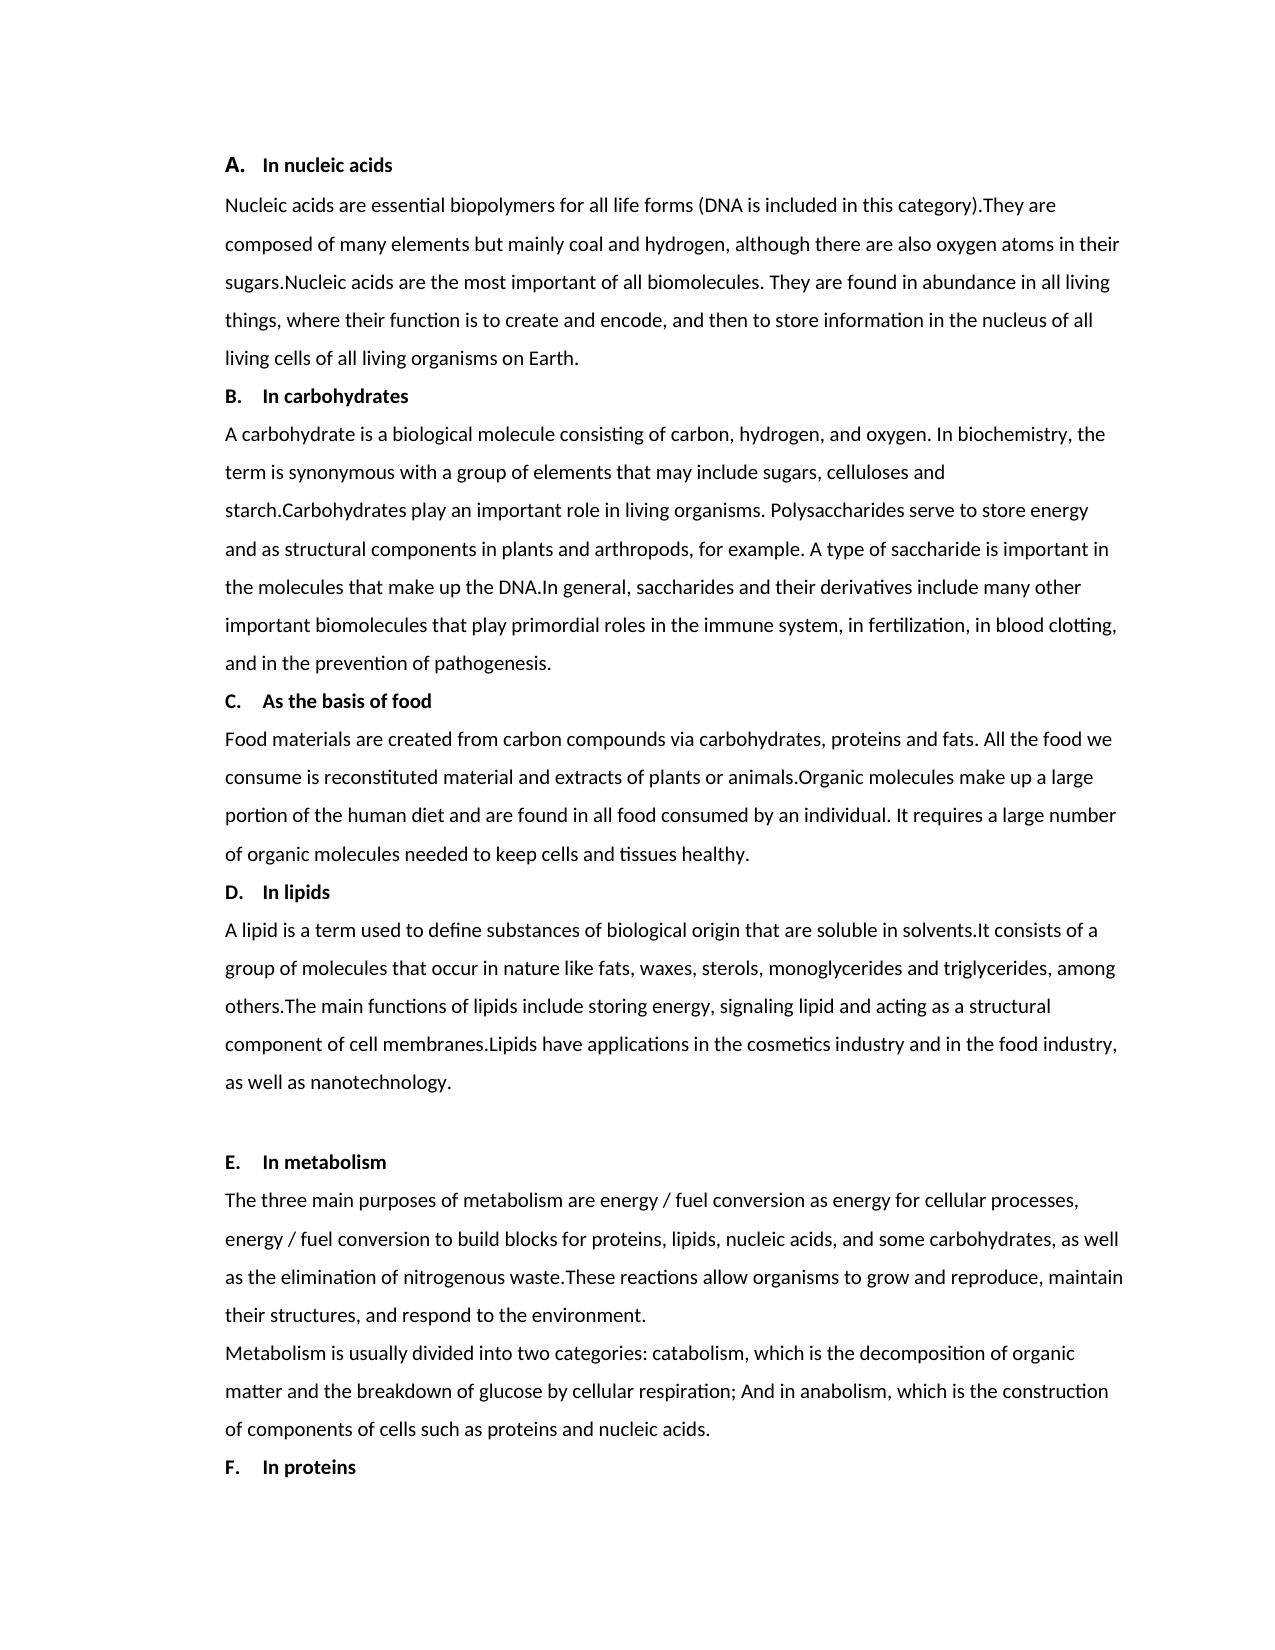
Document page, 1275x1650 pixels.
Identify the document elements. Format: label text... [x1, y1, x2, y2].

list In nucleic acids [225, 150, 1125, 178]
list Nucleic acids are essential biopolymers for all life forms (DNA is included in this category).They are composed of many elements but mainly coal and hydrogen, although there are also oxygen atoms in their sugars.Nucleic acids are the most important of all biomolecules. They are found in abundance in all living things, where their function is to create and encode, and then to store information in the nucleus of all living cells of all living organisms on Earth. [225, 193, 1125, 371]
list The three main purposes of metabolism are energy / fuel conversion as energy for cellular processes, energy / fuel conversion to build blocks for proteins, lipids, nucleic acids, and some carbohydrates, as well as the elimination of nitrogenous waste.These reactions allow organisms to grow and reproduce, maintain their structures, and respond to the environment. [225, 1188, 1125, 1327]
list As the basis of food [225, 688, 1125, 714]
list Food materials are created from carbon compounds via carbohydrates, proteins and fats. All the food we consume is reconstituted material and extracts of plants or animals.Organic molecules make up a large portion of the human diet and are found in all food consumed by an individual. It requires a large number of organic molecules needed to keep cells and tissues healthy. [225, 726, 1125, 866]
list In proteins [225, 1454, 1125, 1480]
list In carbohydrates [225, 383, 1125, 409]
list A lipid is a term used to define substances of biological origin that are soluble in solvents.It consists of a group of molecules that occur in nature like fats, waxes, sterols, monoglycerides and triglycerides, among others.The main functions of lipids include storing energy, signaling lipid and acting as a structural component of cell membranes.Lipids have applications in the cosmetics industry and in the food industry, as well as nanotechnology. [225, 917, 1125, 1095]
list In metabolism [225, 1149, 1125, 1175]
list Metabolism is usually divided into two categories: catabolism, which is the decomposition of organic matter and the breakdown of glucose by cellular respiration; And in anabolism, which is the construction of components of cells such as proteins and nucleic acids. [225, 1340, 1125, 1442]
list In lipids [225, 879, 1125, 904]
list A carbohydrate is a biological molecule consisting of carbon, hydrogen, and oxygen. In biochemistry, the term is synonymous with a group of elements that may include sugars, celluloses and starch.Carbohydrates play an important role in living organisms. Polysaccharides serve to store energy and as structural components in plants and arthropods, for example. A type of saccharide is important in the molecules that make up the DNA.In general, saccharides and their derivatives include many other important biomolecules that play primordial roles in the immune system, in fertilization, in blood clotting, and in the prevention of pathogenesis. [225, 421, 1125, 676]
